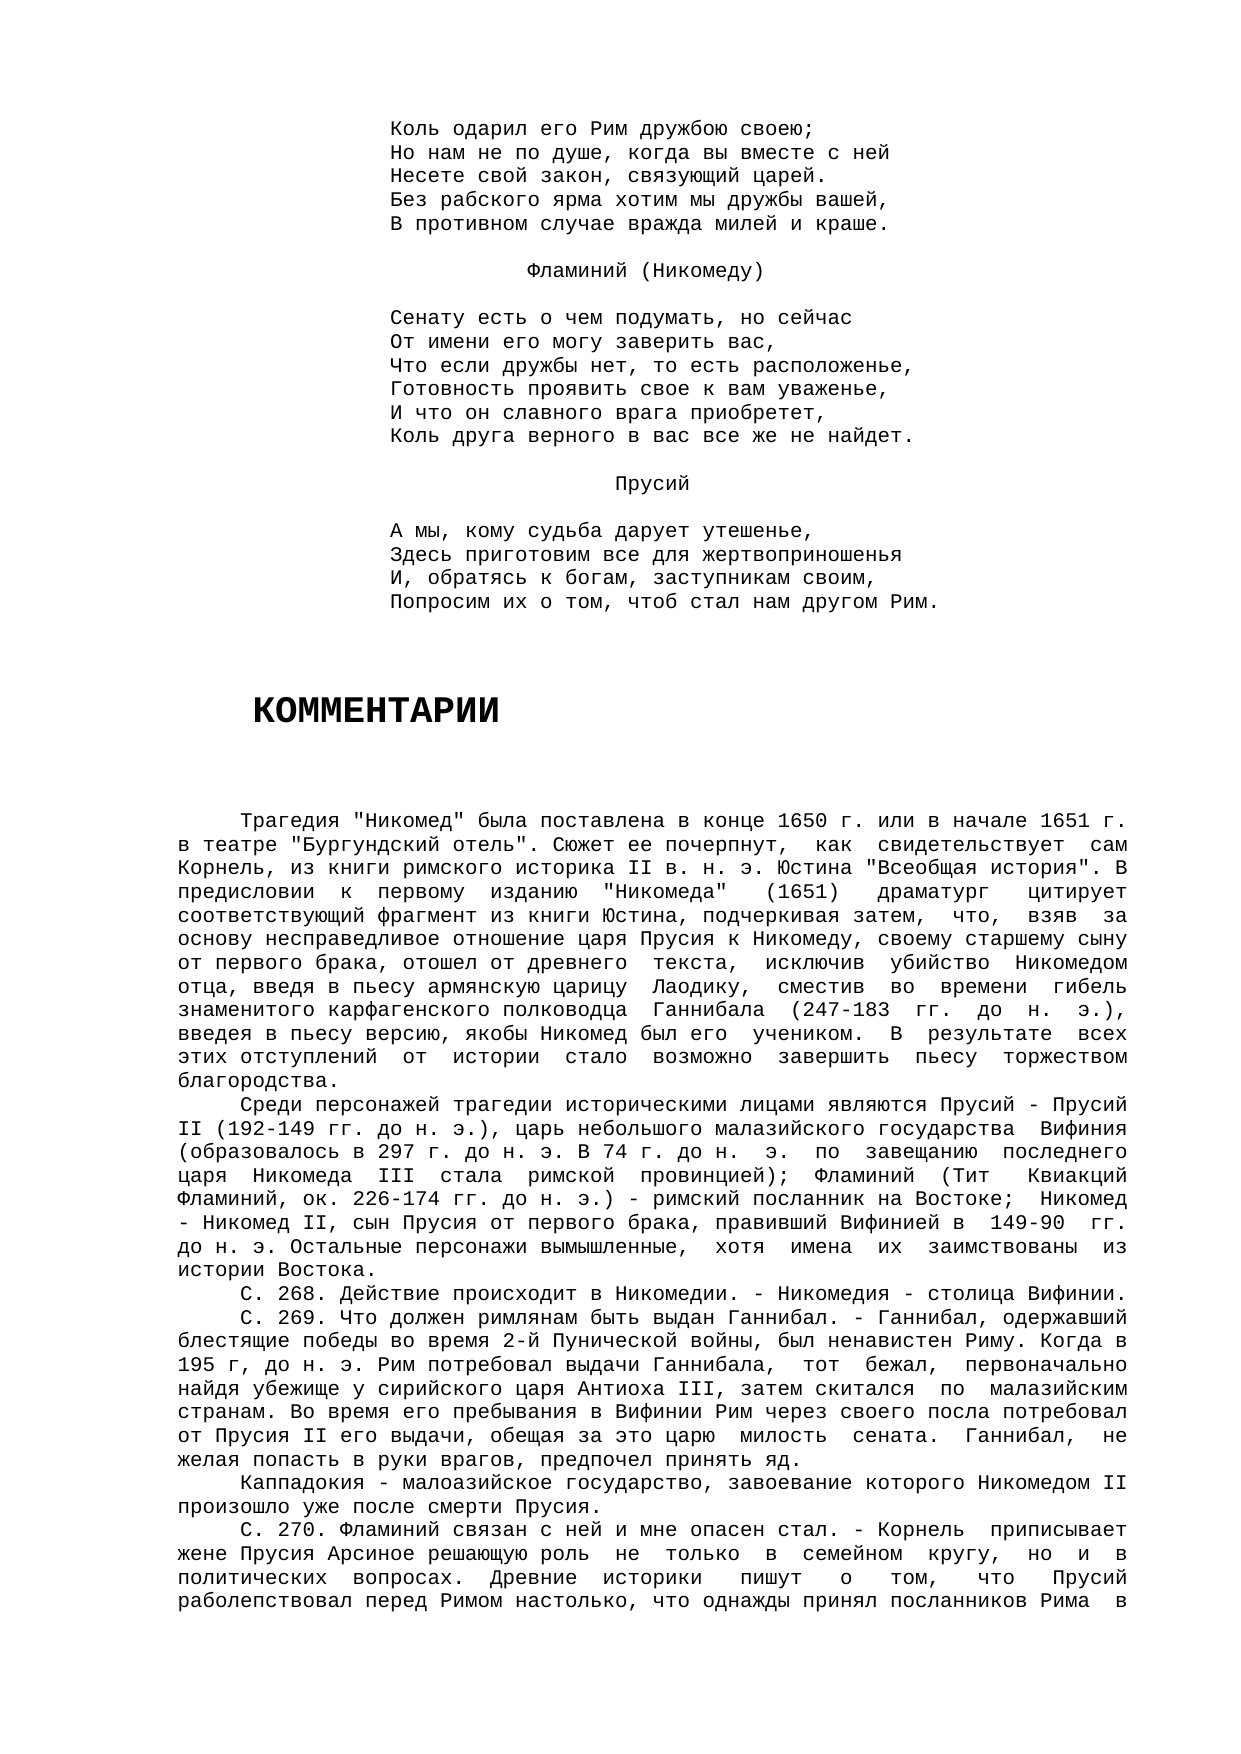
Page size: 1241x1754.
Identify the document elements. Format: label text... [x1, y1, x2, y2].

text И что он славного врага приобретет, [177, 402, 1152, 426]
text Коль одарил его Рим дружбою своею; [177, 118, 1152, 142]
text Готовность проявить свое к вам уваженье, [177, 378, 1152, 402]
text Прусий [177, 473, 1152, 496]
text Фламиний (Никомеду) [177, 260, 1152, 284]
text А мы, кому судьба дарует утешенье, [177, 520, 1152, 544]
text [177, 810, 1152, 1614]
text Что если дружбы нет, то есть расположенье, [177, 354, 1152, 378]
text Без рабского ярма хотим мы дружбы вашей, [177, 189, 1152, 213]
text Коль друга верного в вас все же не найдет. [177, 426, 1152, 449]
text Но нам не по душе, когда вы вместе с ней [177, 142, 1152, 165]
text Здесь приготовим все для жертвоприношенья [177, 544, 1152, 567]
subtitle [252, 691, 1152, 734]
text В противном случае вражда милей и краше. [177, 213, 1152, 236]
text От имени его могу заверить вас, [177, 331, 1152, 354]
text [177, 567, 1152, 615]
text Несете свой закон, связующий царей. [177, 165, 1152, 189]
text Сенату есть о чем подумать, но сейчас [177, 307, 1152, 331]
